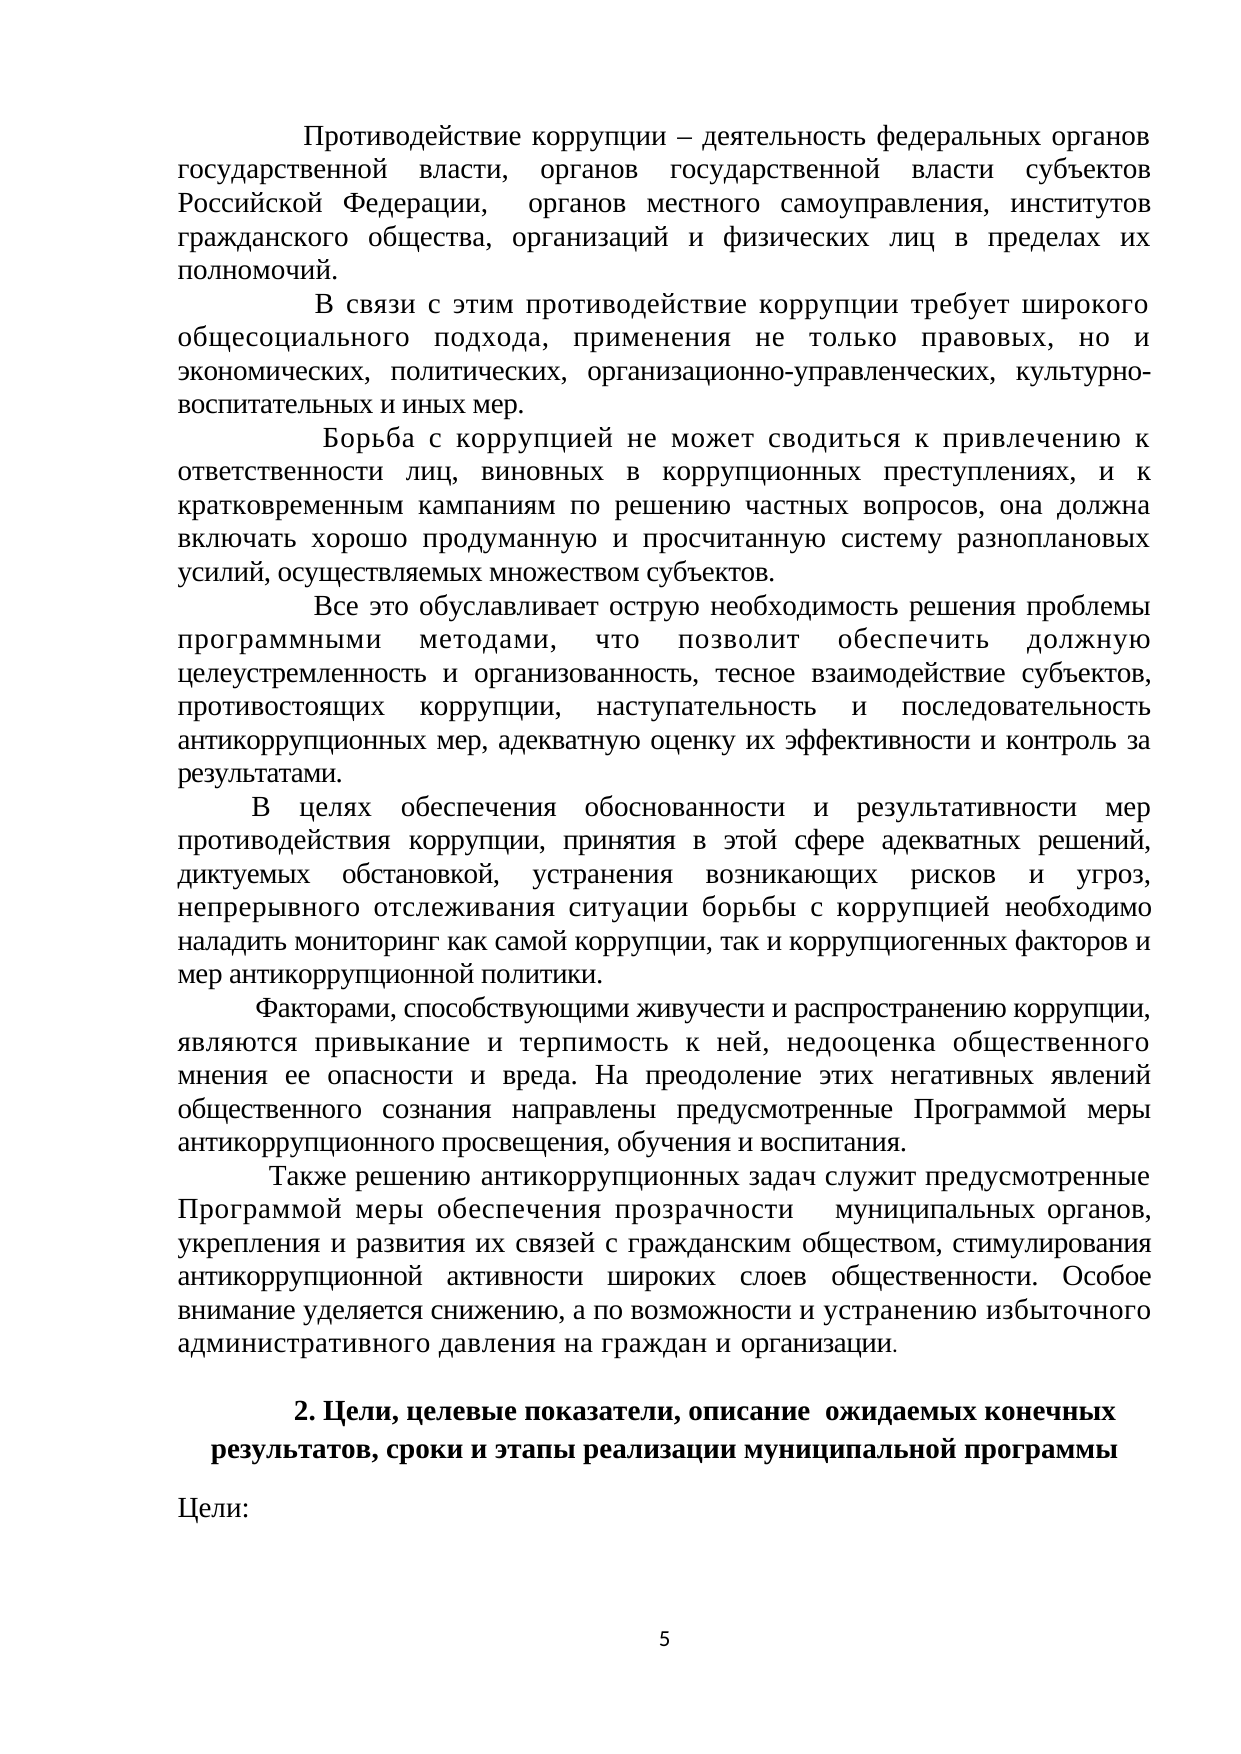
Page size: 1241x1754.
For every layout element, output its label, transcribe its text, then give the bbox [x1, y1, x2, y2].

text Борьба с коррупцией не может сводиться к привлечению к ответственности лиц, виновных в коррупционных преступлениях, и к кратковременным кампаниям по решению частных вопросов, она должна включать хорошо продуманную и просчитанную систему разноплановых усилий, осуществляемых множеством субъектов. [177, 420, 1152, 588]
text В целях обеспечения обоснованности и результативности мер противодействия коррупции, принятия в этой сфере адекватных решений, диктуемых обстановкой, устранения возникающих рисков и угроз, непрерывного отслеживания ситуации борьбы с коррупцией необходимо наладить мониторинг как самой коррупции, так и коррупциогенных факторов и мер антикоррупционной политики. [177, 789, 1152, 990]
text В связи с этим противодействие коррупции требует широкого общесоциального подхода, применения не только правовых, но и экономических, политических, организационно-управленческих, культурно-воспитательных и иных мер. [177, 286, 1152, 420]
text Все это обуславливает острую необходимость решения проблемы программными методами, что позволит обеспечить должную целеустремленность и организованность, тесное взаимодействие субъектов, противостоящих коррупции, наступательность и последовательность антикоррупционных мер, адекватную оценку их эффективности и контроль за результатами. [177, 588, 1152, 789]
text Противодействие коррупции – деятельность федеральных органов государственной власти, органов государственной власти субъектов Российской Федерации, органов местного самоуправления, институтов гражданского общества, организаций и физических лиц в пределах их полномочий. [177, 118, 1152, 286]
text Цели: [177, 1491, 1152, 1524]
text 2. Цели, целевые показатели, описание ожидаемых конечных результатов, сроки и этапы реализации муниципальной программы [177, 1393, 1152, 1465]
text Также решению антикоррупционных задач служит предусмотренные Программой меры обеспечения прозрачности муниципальных органов, укрепления и развития их связей с гражданским обществом, стимулирования антикоррупционной активности широких слоев общественности. Особое внимание уделяется снижению, а по возможности и устранению избыточного административного давления на граждан и организации. [177, 1158, 1152, 1359]
text Факторами, способствующими живучести и распространению коррупции, являются привыкание и терпимость к ней, недооценка общественного мнения ее опасности и вреда. На преодоление этих негативных явлений общественного сознания направлены предусмотренные Программой меры антикоррупционного просвещения, обучения и воспитания. [177, 990, 1152, 1158]
